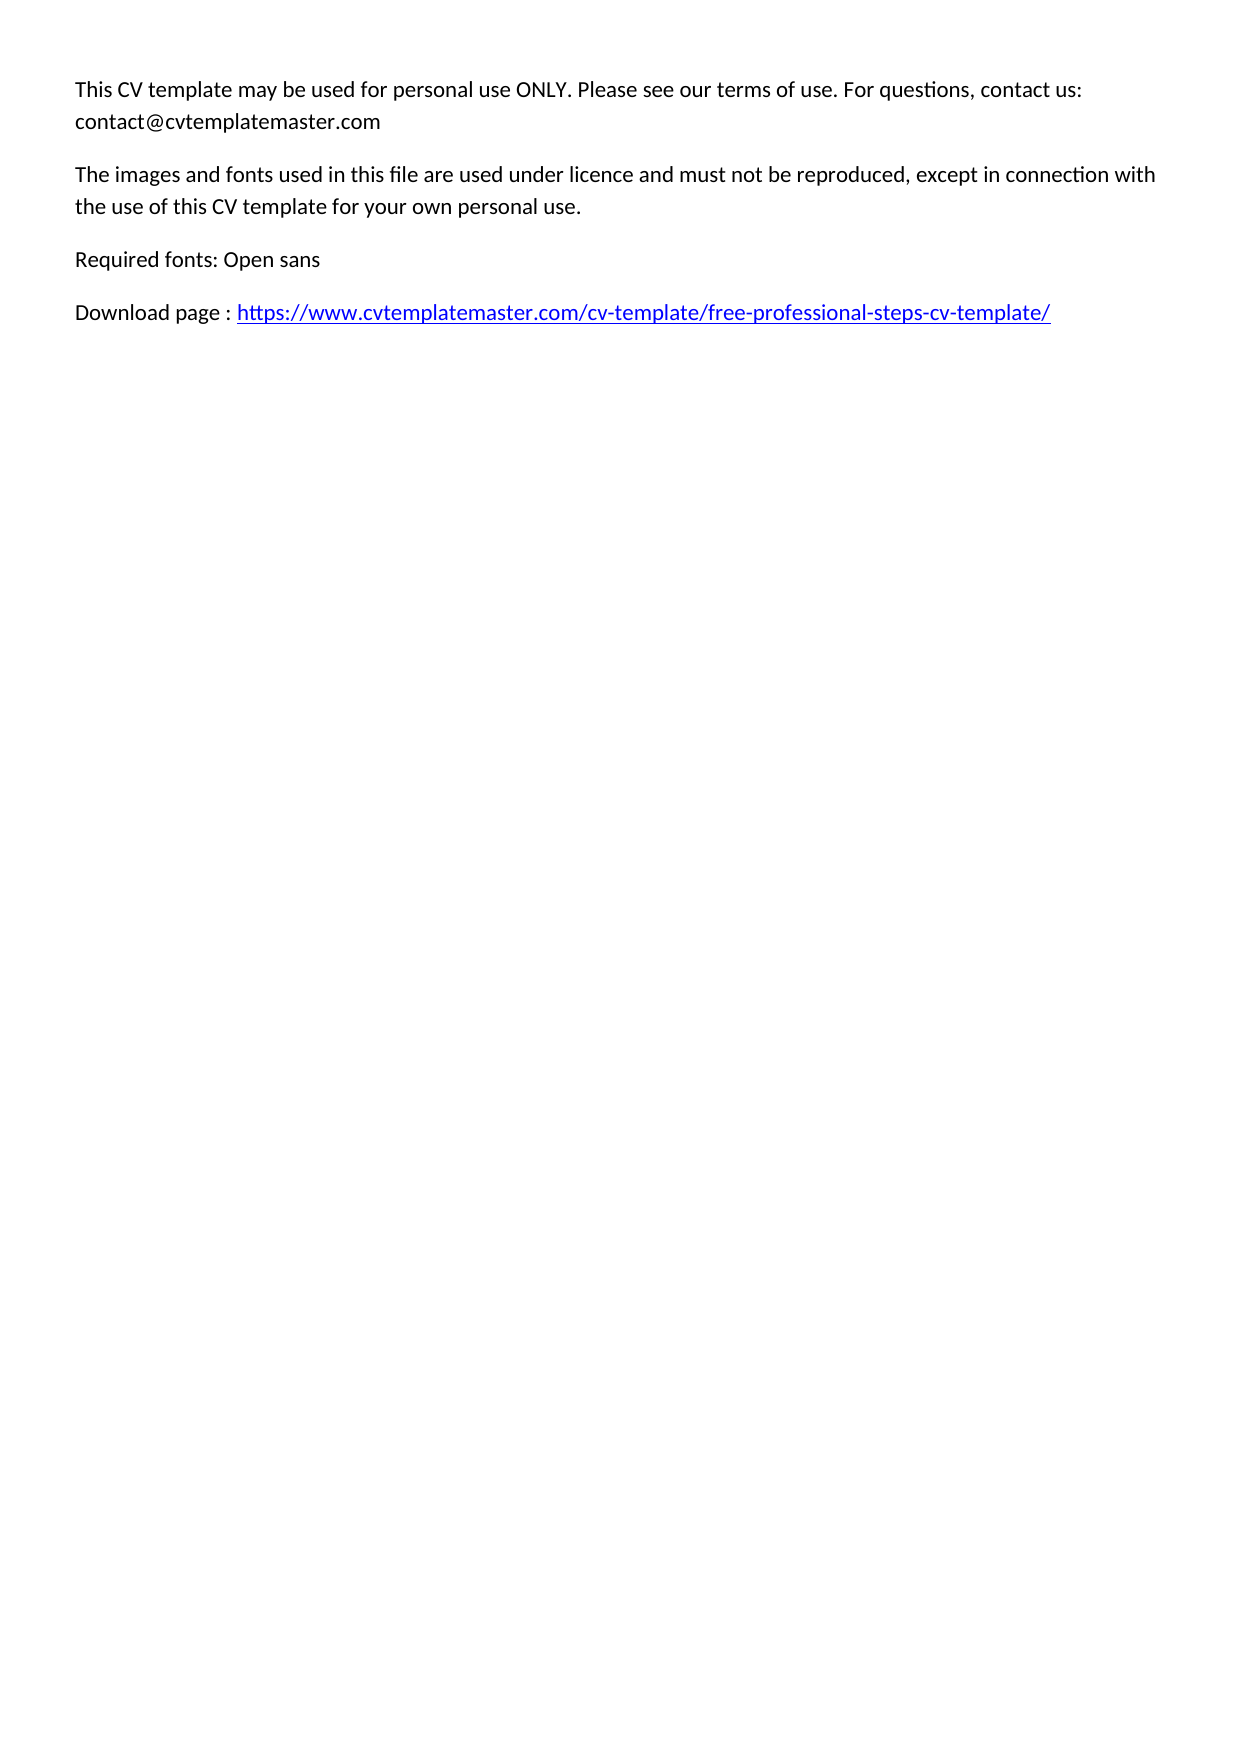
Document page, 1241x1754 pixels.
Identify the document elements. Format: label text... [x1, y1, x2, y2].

text The images and fonts used in this file are used under licence and must not be reproduced, except in connection with the use of this CV template for your own personal use. [75, 160, 1165, 220]
text Download page : https://www.cvtemplatemaster.com/cv-template/free-professional-steps-cv-template/ [75, 298, 1165, 326]
text This CV template may be used for personal use ONLY. Please see our terms of use. For questions, contact us: contact@cvtemplatemaster.com [75, 75, 1165, 135]
text Required fonts: Open sans [75, 245, 1165, 273]
